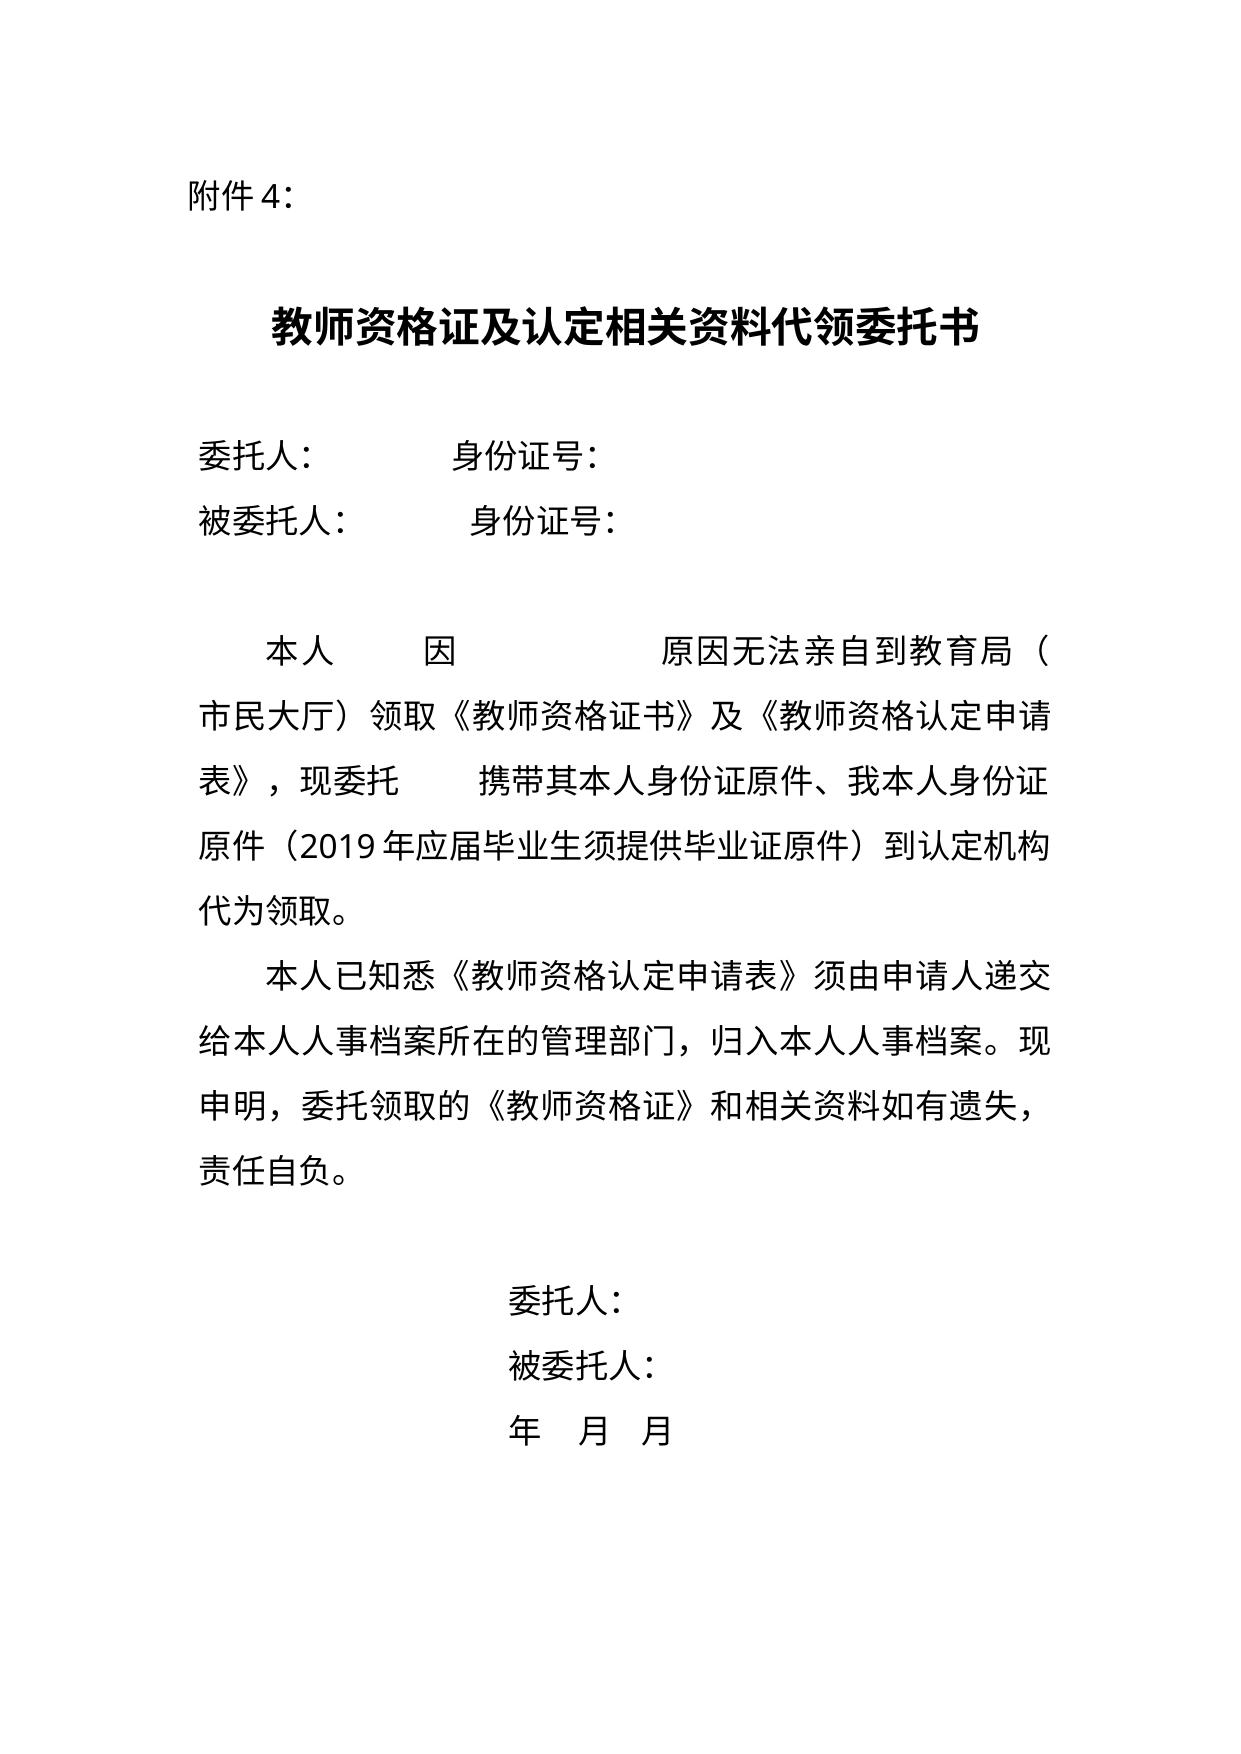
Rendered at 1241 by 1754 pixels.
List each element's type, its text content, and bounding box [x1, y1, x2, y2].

text 年 月 月 [199, 1397, 1053, 1462]
text 本人 因 原因无法亲自到教育局（ 市民大厅）领取《教师资格证书》及《教师资格认定申请表》，现委托 携带其本人身份证原件、我本人身份证原件（2019年应届毕业生须提供毕业证原件）到认定机构代为领取。 [199, 617, 1053, 942]
text 被委托人： [199, 1332, 1053, 1397]
text 被委托人： 身份证号： [199, 487, 1053, 552]
text 本人已知悉《教师资格认定申请表》须由申请人递交给本人人事档案所在的管理部门，归入本人人事档案。现申明，委托领取的《教师资格证》和相关资料如有遗失，责任自负。 [199, 942, 1053, 1202]
text 委托人： 身份证号： [199, 422, 1053, 487]
text 附件4： [187, 162, 1053, 227]
text 委托人： [199, 1267, 1053, 1332]
text 教师资格证及认定相关资料代领委托书 [199, 292, 1053, 357]
